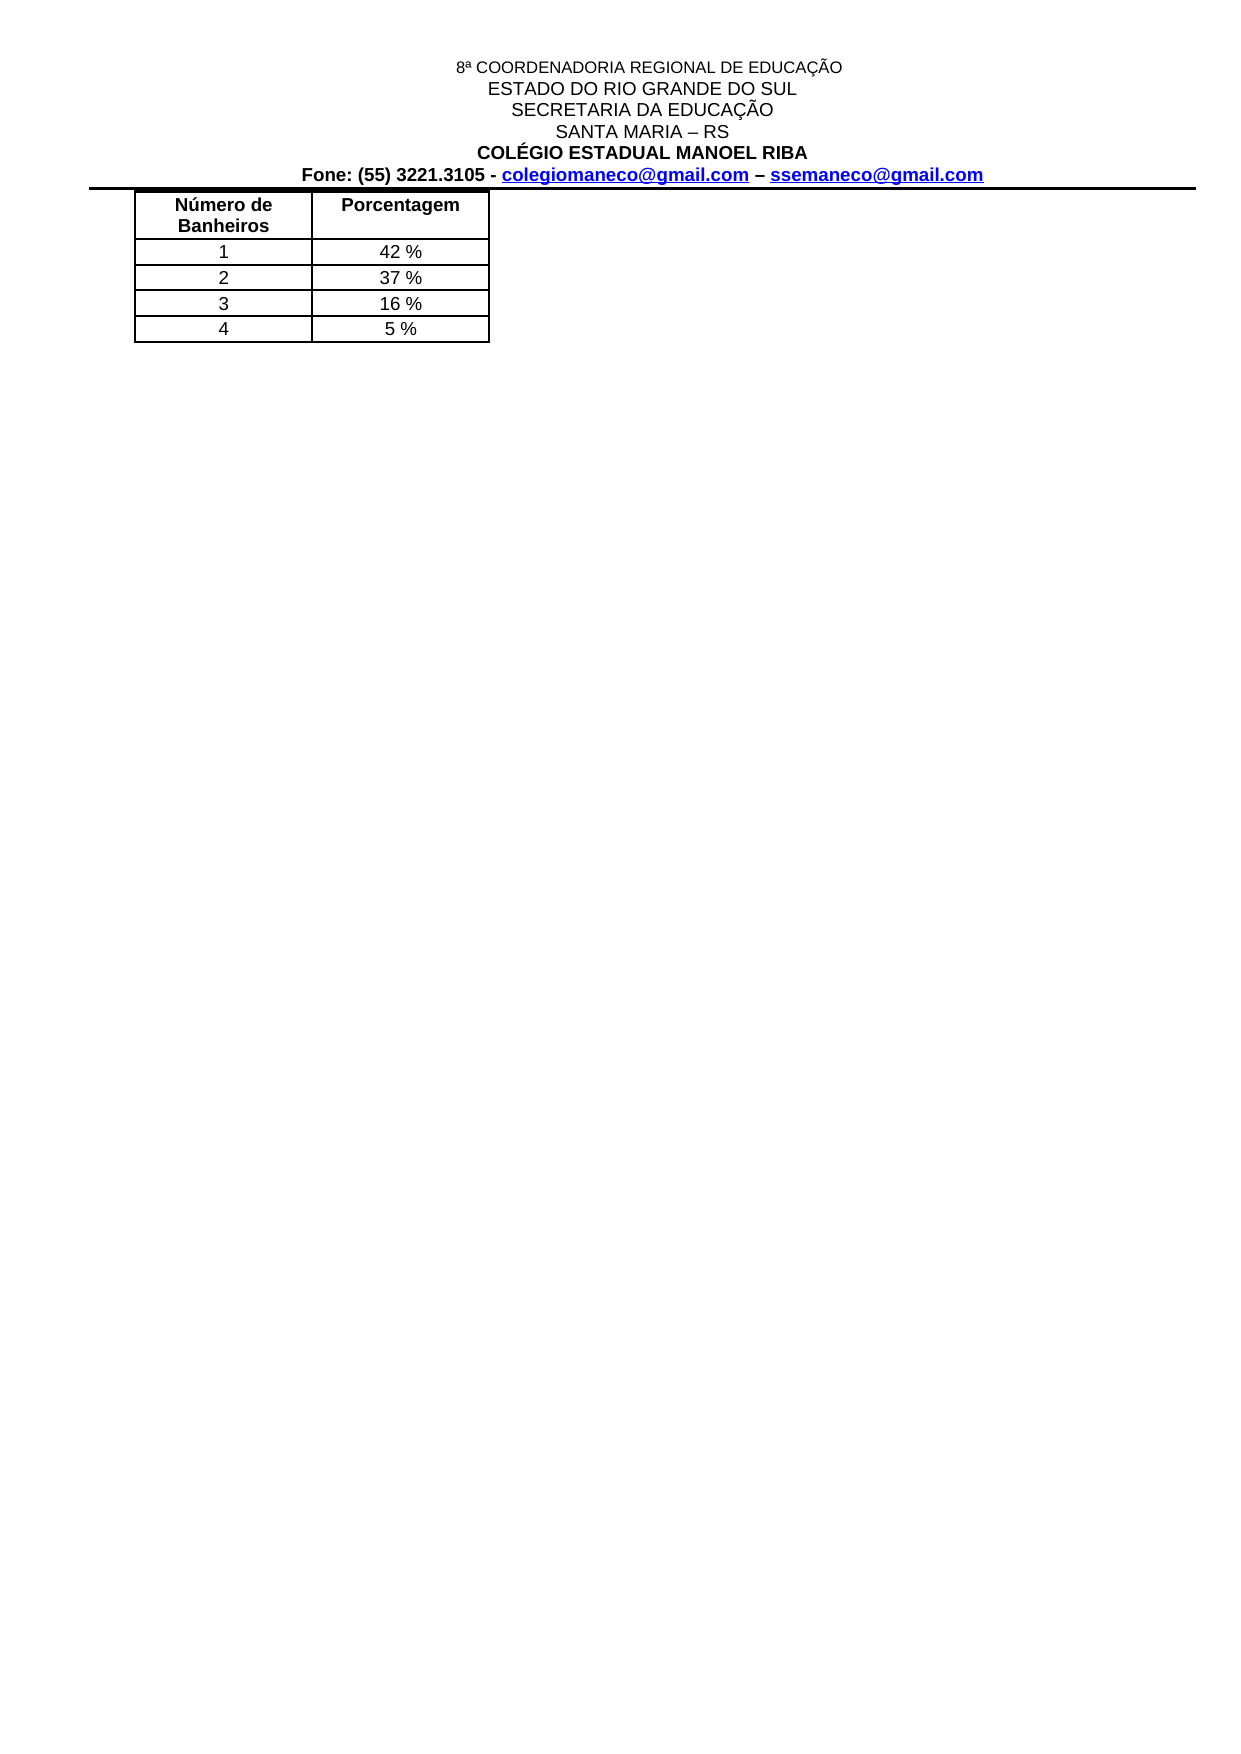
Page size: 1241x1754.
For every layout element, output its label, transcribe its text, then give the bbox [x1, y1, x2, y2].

table_cell 2 [136, 266, 311, 289]
table_cell 42 % [313, 240, 488, 263]
table_cell 3 [136, 291, 311, 315]
table_cell 4 [136, 317, 311, 341]
table_cell 5 % [313, 317, 488, 341]
table_cell 16 % [313, 291, 488, 315]
table_header Porcentagem [313, 193, 488, 238]
table_cell 37 % [313, 266, 488, 289]
table_cell 1 [136, 240, 311, 263]
table_header Número de Banheiros [136, 193, 311, 238]
